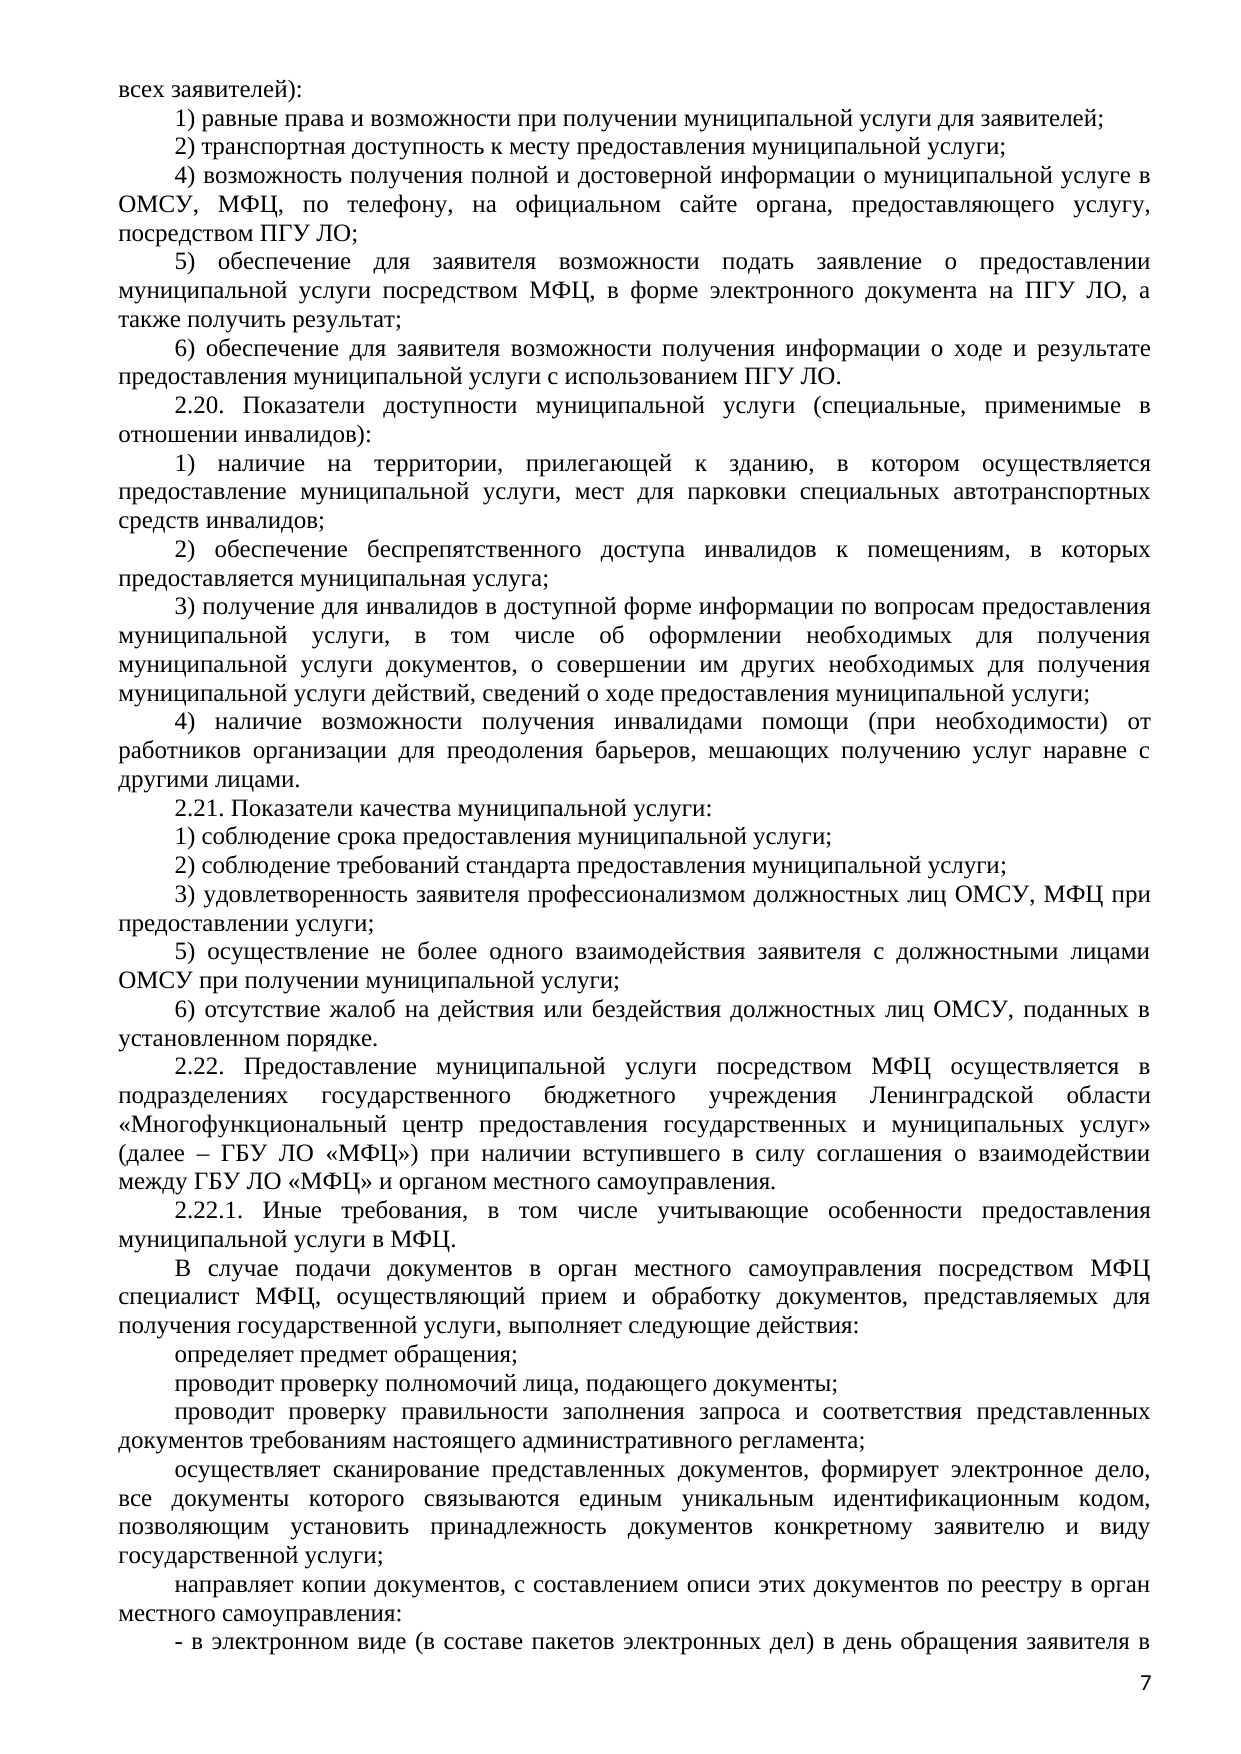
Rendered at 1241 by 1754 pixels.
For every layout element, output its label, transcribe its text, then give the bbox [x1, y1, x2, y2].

text 2.20. Показатели доступности муниципальной услуги (специальные, применимые в отношении инвалидов): [118, 390, 1152, 448]
text 1) равные права и возможности при получении муниципальной услуги для заявителей; [118, 103, 1152, 131]
text 3) удовлетворенность заявителя профессионализмом должностных лиц ОМСУ, МФЦ при предоставлении услуги; [118, 879, 1152, 936]
text В случае подачи документов в орган местного самоуправления посредством МФЦ специалист МФЦ, осуществляющий прием и обработку документов, представляемых для получения государственной услуги, выполняет следующие действия: [118, 1253, 1152, 1339]
text 2.22.1. Иные требования, в том числе учитывающие особенности предоставления муниципальной услуги в МФЦ. [118, 1195, 1152, 1253]
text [118, 1626, 1152, 1655]
text проводит проверку правильности заполнения запроса и соответствия представленных документов требованиям настоящего административного регламента; [118, 1396, 1152, 1454]
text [118, 74, 1152, 103]
text 2.22. Предоставление муниципальной услуги посредством МФЦ осуществляется в подразделениях государственного бюджетного учреждения Ленинградской области «Многофункциональный центр предоставления государственных и муниципальных услуг» (далее – ГБУ ЛО «МФЦ») при наличии вступившего в силу соглашения о взаимодействии между ГБУ ЛО «МФЦ» и органом местного самоуправления. [118, 1051, 1152, 1195]
text 6) обеспечение для заявителя возможности получения информации о ходе и результате предоставления муниципальной услуги с использованием ПГУ ЛО. [118, 333, 1152, 390]
text 2.21. Показатели качества муниципальной услуги: [118, 793, 1152, 821]
text 5) осуществление не более одного взаимодействия заявителя с должностными лицами ОМСУ при получении муниципальной услуги; [118, 936, 1152, 994]
text 2) транспортная доступность к месту предоставления муниципальной услуги; [118, 131, 1152, 160]
text проводит проверку полномочий лица, подающего документы; [118, 1368, 1152, 1396]
text 4) наличие возможности получения инвалидами помощи (при необходимости) от работников организации для преодоления барьеров, мешающих получению услуг наравне с другими лицами. [118, 706, 1152, 793]
text 3) получение для инвалидов в доступной форме информации по вопросам предоставления муниципальной услуги, в том числе об оформлении необходимых для получения муниципальной услуги документов, о совершении им других необходимых для получения муниципальной услуги действий, сведений о ходе предоставления муниципальной услуги; [118, 591, 1152, 706]
text 4) возможность получения полной и достоверной информации о муниципальной услуге в ОМСУ, МФЦ, по телефону, на официальном сайте органа, предоставляющего услугу, посредством ПГУ ЛО; [118, 160, 1152, 246]
text осуществляет сканирование представленных документов, формирует электронное дело, все документы которого связываются единым уникальным идентификационным кодом, позволяющим установить принадлежность документов конкретному заявителю и виду государственной услуги; [118, 1454, 1152, 1569]
text определяет предмет обращения; [118, 1339, 1152, 1368]
text 2) обеспечение беспрепятственного доступа инвалидов к помещениям, в которых предоставляется муниципальная услуга; [118, 534, 1152, 591]
text 6) отсутствие жалоб на действия или бездействия должностных лиц ОМСУ, поданных в установленном порядке. [118, 994, 1152, 1051]
text 1) наличие на территории, прилегающей к зданию, в котором осуществляется предоставление муниципальной услуги, мест для парковки специальных автотранспортных средств инвалидов; [118, 448, 1152, 534]
text 1) соблюдение срока предоставления муниципальной услуги; [118, 821, 1152, 850]
text направляет копии документов, с составлением описи этих документов по реестру в орган местного самоуправления: [118, 1569, 1152, 1626]
text 5) обеспечение для заявителя возможности подать заявление о предоставлении муниципальной услуги посредством МФЦ, в форме электронного документа на ПГУ ЛО, а также получить результат; [118, 246, 1152, 333]
text 2) соблюдение требований стандарта предоставления муниципальной услуги; [118, 850, 1152, 879]
